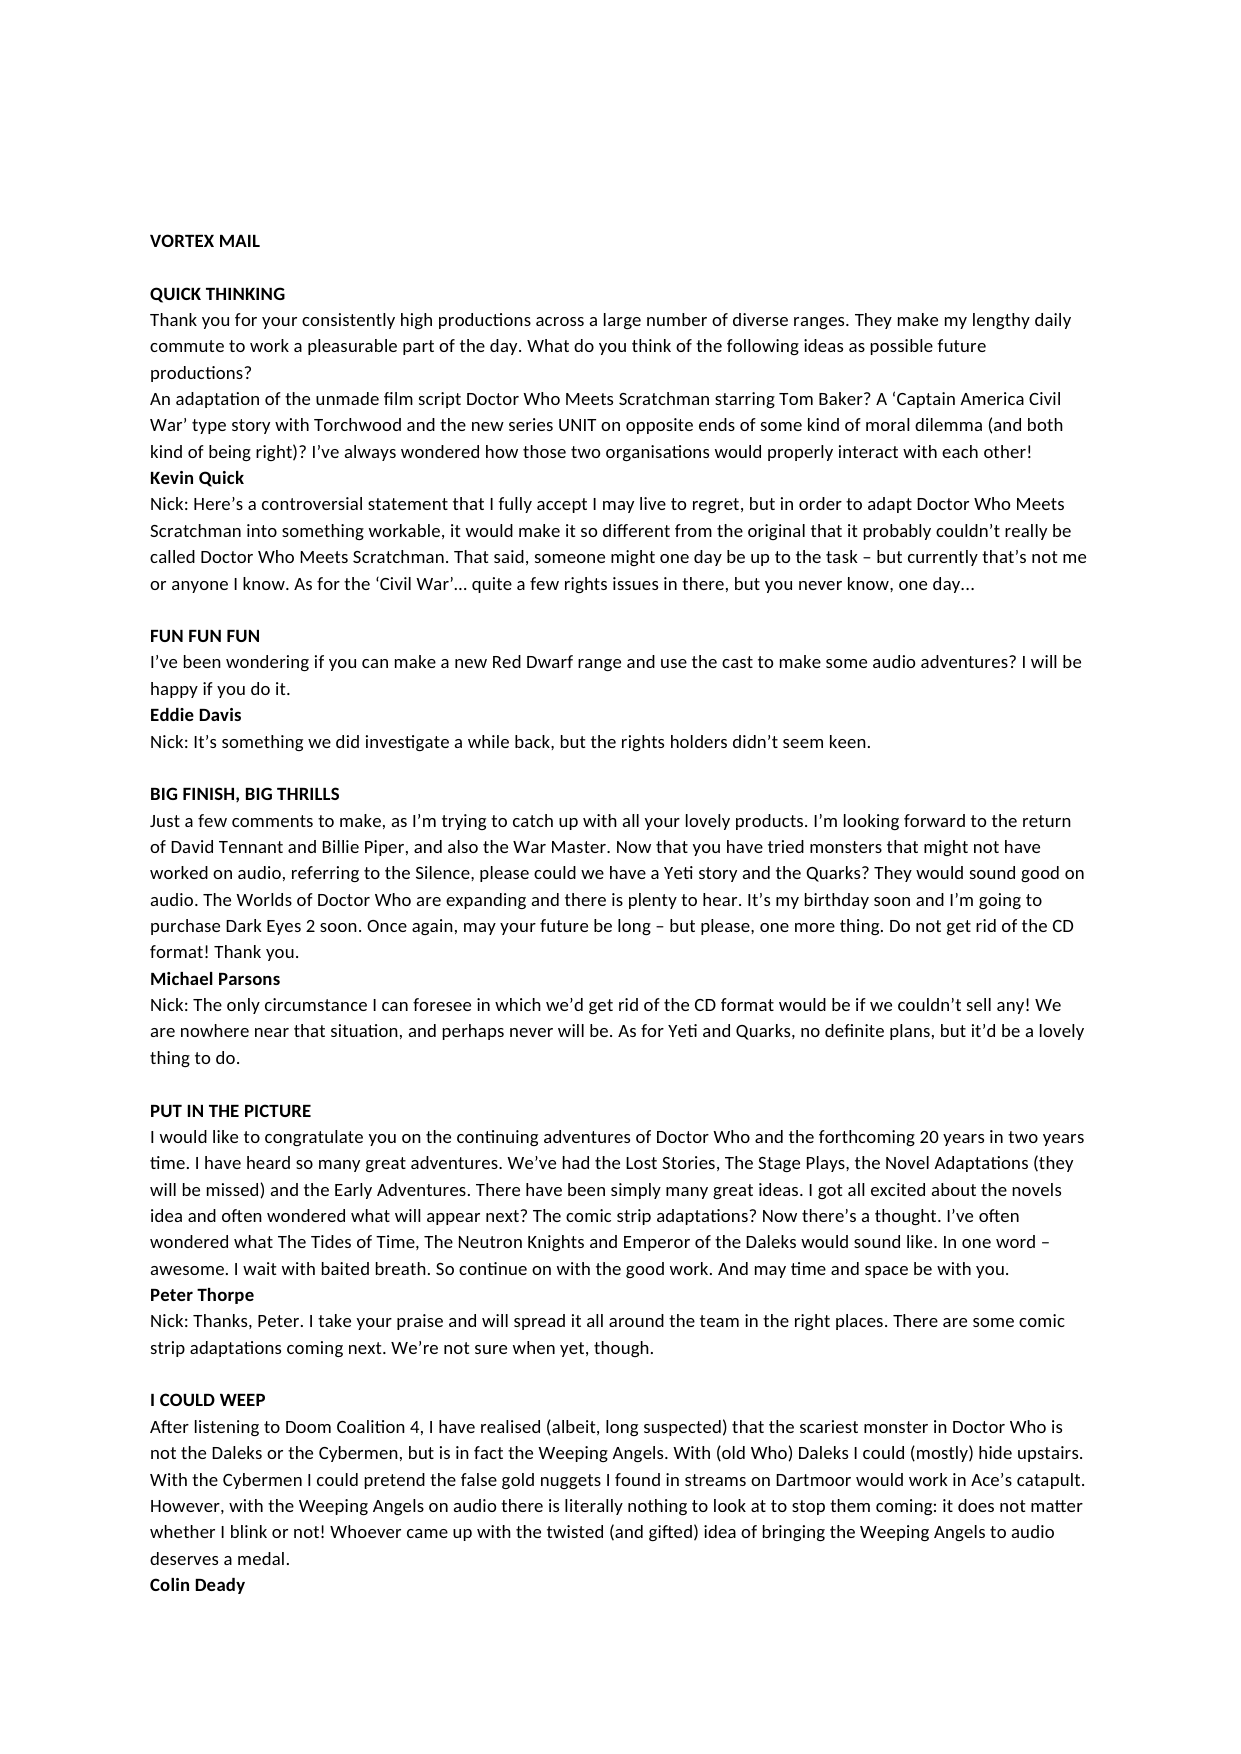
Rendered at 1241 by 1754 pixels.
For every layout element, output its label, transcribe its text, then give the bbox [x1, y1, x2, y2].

text Just a few comments to make, as I’m trying to catch up with all your lovely products. I’m looking forward to the return of David Tennant and Billie Piper, and also the War Master. Now that you have tried monsters that might not have worked on audio, referring to the Silence, please could we have a Yeti story and the Quarks? They would sound good on audio. The Worlds of Doctor Who are expanding and there is plenty to hear. It’s my birthday soon and I’m going to purchase Dark Eyes 2 soon. Once again, may your future be long – but please, one more thing. Do not get rid of the CD format! Thank you. [150, 809, 1090, 963]
text VORTEX MAIL [150, 229, 1090, 252]
text BIG FINISH, BIG THRILLS [150, 782, 1090, 805]
text Nick: Thanks, Peter. I take your praise and will spread it all around the team in the right places. There are some comic strip adaptations coming next. We’re not sure when yet, though. [150, 1309, 1090, 1359]
text Michael Parsons [150, 967, 1090, 990]
text Nick: Here’s a controversial statement that I fully accept I may live to regret, but in order to adapt Doctor Who Meets Scratchman into something workable, it would make it so different from the original that it probably couldn’t really be called Doctor Who Meets Scratchman. That said, someone might one day be up to the task – but currently that’s not me or anyone I know. As for the ‘Civil War’… quite a few rights issues in there, but you never know, one day... [150, 493, 1090, 594]
text An adaptation of the unmade film script Doctor Who Meets Scratchman starring Tom Baker? A ‘Captain America Civil War’ type story with Torchwood and the new series UNIT on opposite ends of some kind of moral dilemma (and both kind of being right)? I’ve always wondered how those two organisations would properly interact with each other! [150, 387, 1090, 463]
text I’ve been wondering if you can make a new Red Dwarf range and use the cast to make some audio adventures? I will be happy if you do it. [150, 651, 1090, 700]
text Thank you for your consistently high productions across a large number of diverse ranges. They make my lengthy daily commute to work a pleasurable part of the day. What do you think of the following ideas as possible future productions? [150, 308, 1090, 384]
text FUN FUN FUN [150, 624, 1090, 647]
text Nick: It’s something we did investigate a while back, but the rights holders didn’t seem keen. [150, 730, 1090, 753]
text QUICK THINKING [150, 282, 1090, 305]
text Kevin Quick [150, 466, 1090, 489]
text I COULD WEEP [150, 1389, 1090, 1412]
text I would like to congratulate you on the continuing adventures of Doctor Who and the forthcoming 20 years in two years time. I have heard so many great adventures. We’ve had the Lost Stories, The Stage Plays, the Novel Adaptations (they will be missed) and the Early Adventures. There have been simply many great ideas. I got all excited about the novels idea and often wondered what will appear next? The comic strip adaptations? Now there’s a thought. I’ve often wondered what The Tides of Time, The Neutron Knights and Emperor of the Daleks would sound like. In one word – awesome. I wait with baited breath. So continue on with the good work. And may time and space be with you. [150, 1125, 1090, 1280]
text Peter Thorpe [150, 1283, 1090, 1306]
text Eddie Davis [150, 703, 1090, 726]
text PUT IN THE PICTURE [150, 1099, 1090, 1122]
text Nick: The only circumstance I can foresee in which we’d get rid of the CD format would be if we couldn’t sell any! We are nowhere near that situation, and perhaps never will be. As for Yeti and Quarks, no definite plans, but it’d be a lovely thing to do. [150, 993, 1090, 1069]
text After listening to Doom Coalition 4, I have realised (albeit, long suspected) that the scariest monster in Doctor Who is not the Daleks or the Cybermen, but is in fact the Weeping Angels. With (old Who) Daleks I could (mostly) hide upstairs. With the Cybermen I could pretend the false gold nuggets I found in streams on Dartmoor would work in Ace’s catapult. However, with the Weeping Angels on audio there is literally nothing to look at to stop them coming: it does not matter whether I blink or not! Whoever came up with the twisted (and gifted) idea of bringing the Weeping Angels to audio deserves a medal. [150, 1415, 1090, 1570]
text Colin Deady [150, 1573, 1090, 1596]
